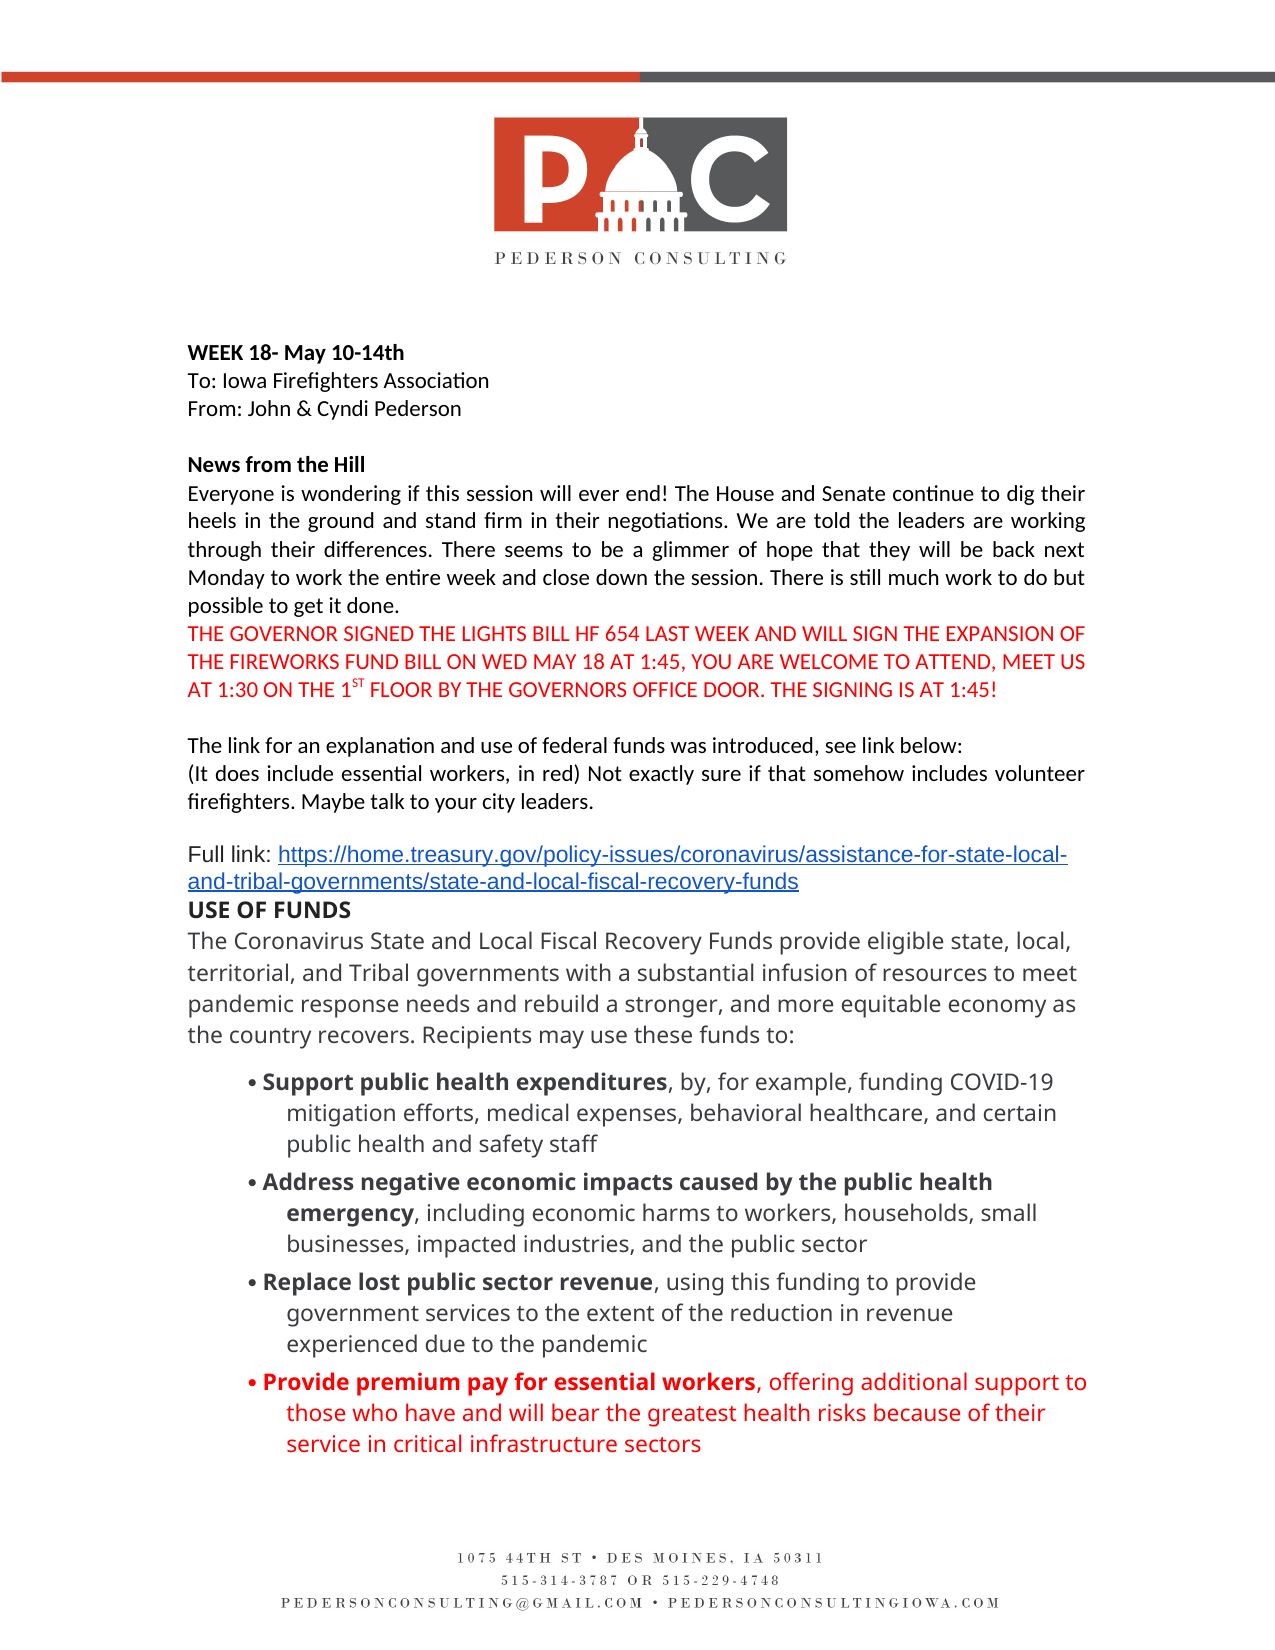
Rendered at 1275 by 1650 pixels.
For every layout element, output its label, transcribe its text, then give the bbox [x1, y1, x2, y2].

text To: Iowa Firefighters Association [187, 367, 1087, 394]
text Full link: https://home.treasury.gov/policy-issues/coronavirus/assistance-for-state-local-and-tribal-governments/state-and-local-fiscal-recovery-funds [187, 815, 1087, 894]
text USE OF FUNDS [187, 894, 1087, 925]
text The link for an explanation and use of federal funds was introduced, see link below: [187, 731, 1087, 759]
text From: John & Cyndi Pederson [187, 394, 1087, 451]
text The Coronavirus State and Local Fiscal Recovery Funds provide eligible state, local, territorial, and Tribal governments with a substantial infusion of resources to meet pandemic response needs and rebuild a stronger, and more equitable economy as the country recovers. Recipients may use these funds to: [187, 925, 1087, 1050]
list Address negative economic impacts caused by the public health emergency, including economic harms to workers, households, small businesses, impacted industries, and the public sector [248, 1166, 1087, 1259]
text News from the Hill [187, 451, 1087, 479]
picture [0, 1, 1275, 1650]
list Provide premium pay for essential workers, offering additional support to those who have and will bear the greatest health risks because of their service in critical infrastructure sectors [248, 1366, 1087, 1459]
text Everyone is wondering if this session will ever end! The House and Senate continue to dig their heels in the ground and stand firm in their negotiations. We are told the leaders are working through their differences. There seems to be a glimmer of hope that they will be back next Monday to work the entire week and close down the session. There is still much work to do but possible to get it done. [187, 479, 1087, 619]
text (It does include essential workers, in red) Not exactly sure if that somehow includes volunteer firefighters. Maybe talk to your city leaders. [187, 759, 1087, 815]
list Support public health expenditures, by, for example, funding COVID-19 mitigation efforts, medical expenses, behavioral healthcare, and certain public health and safety staff [248, 1066, 1087, 1159]
list Replace lost public sector revenue, using this funding to provide government services to the extent of the reduction in revenue experienced due to the pandemic [248, 1266, 1087, 1359]
text THE GOVERNOR SIGNED THE LIGHTS BILL HF 654 LAST WEEK AND WILL SIGN THE EXPANSION OF THE FIREWORKS FUND BILL ON WED MAY 18 AT 1:45, YOU ARE WELCOME TO ATTEND, MEET US AT 1:30 ON THE 1ST FLOOR BY THE GOVERNORS OFFICE DOOR. THE SIGNING IS AT 1:45! [187, 619, 1087, 703]
text WEEK 18- May 10-14th [187, 338, 1087, 367]
